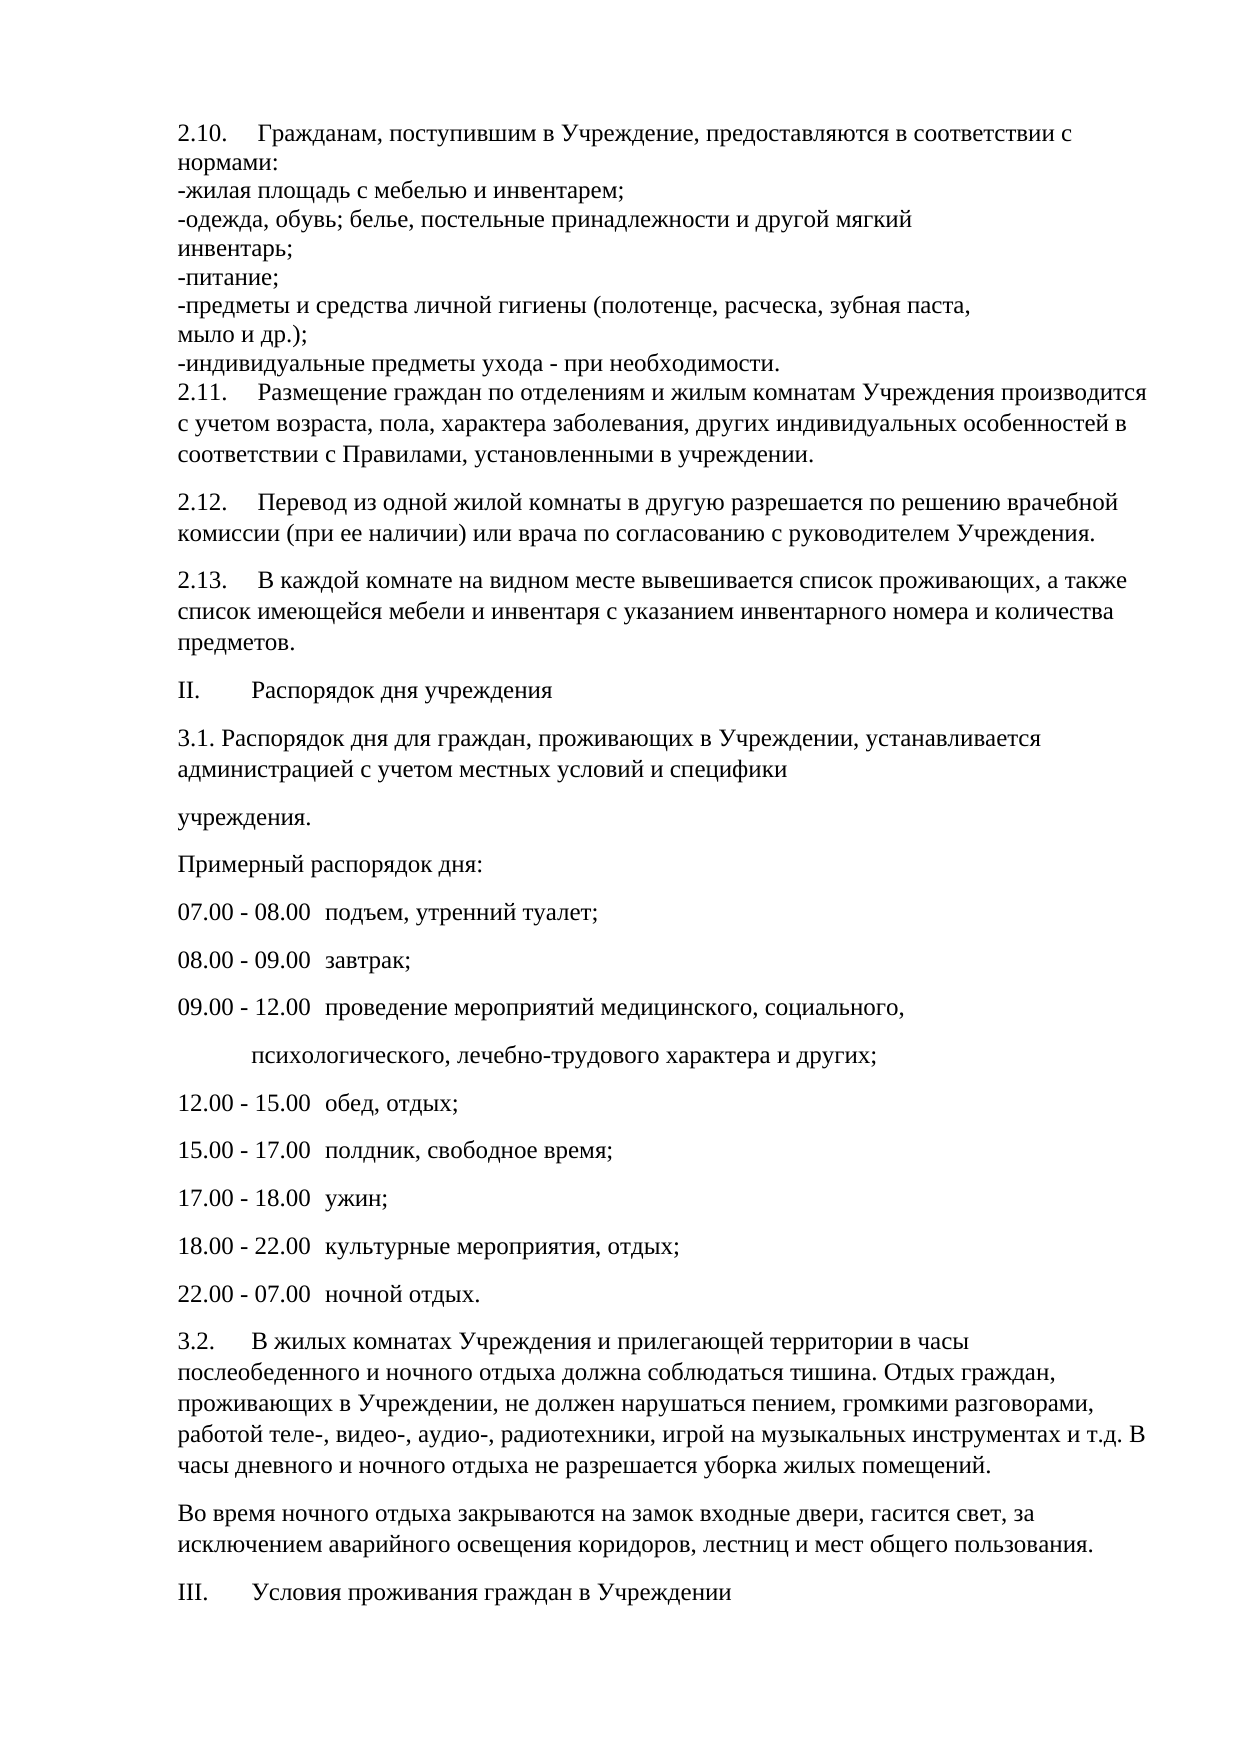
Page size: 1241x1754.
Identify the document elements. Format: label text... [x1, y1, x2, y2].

text 17.00 - 18.00 ужин; [177, 1183, 1152, 1212]
text 3.1. Распорядок дня для граждан, проживающих в Учреждении, устанавливается администрацией с учетом местных условий и специфики [177, 723, 1152, 783]
text Примерный распорядок дня: [177, 849, 1152, 878]
text 3.2. В жилых комнатах Учреждения и прилегающей территории в часы послеобеденного и ночного отдыха должна соблюдаться тишина. Отдых граждан, проживающих в Учреждении, не должен нарушаться пением, громкими разговорами, работой теле-, видео-, аудио-, радиотехники, игрой на музыкальных инструментах и т.д. В часы дневного и ночного отдыха не разрешается уборка жилых помещений. [177, 1326, 1152, 1479]
text III. Условия проживания граждан в Учреждении [177, 1577, 1152, 1606]
text -индивидуальные предметы ухода - при необходимости. [177, 348, 1152, 377]
text Во время ночного отдыха закрываются на замок входные двери, гасится свет, за исключением аварийного освещения коридоров, лестниц и мест общего пользования. [177, 1498, 1152, 1558]
text -питание; [177, 262, 1152, 291]
text инвентарь; [177, 233, 1152, 262]
text 18.00 - 22.00 культурные мероприятия, отдых; [177, 1231, 1152, 1260]
text 12.00 - 15.00 обед, отдых; [177, 1088, 1152, 1117]
text 07.00 - 08.00 подъем, утренний туалет; [177, 897, 1152, 926]
text 22.00 - 07.00 ночной отдых. [177, 1279, 1152, 1307]
text 2.10. Гражданам, поступившим в Учреждение, предоставляются в соответствии с нормами: [177, 118, 1152, 176]
text 2.11. Размещение граждан по отделениям и жилым комнатам Учреждения производится с учетом возраста, пола, характера заболевания, других индивидуальных особенностей в соответствии с Правилами, установленными в учреждении. [177, 377, 1152, 468]
text -одежда, обувь; белье, постельные принадлежности и другой мягкий [177, 204, 1152, 233]
text психологического, лечебно-трудового характера и других; [177, 1040, 1152, 1069]
text 09.00 - 12.00 проведение мероприятий медицинского, социального, [177, 992, 1152, 1021]
text 2.13. В каждой комнате на видном месте вывешивается список проживающих, а также список имеющейся мебели и инвентаря с указанием инвентарного номера и количества предметов. [177, 565, 1152, 656]
text 08.00 - 09.00 завтрак; [177, 945, 1152, 973]
text мыло и др.); [177, 319, 1152, 348]
text -предметы и средства личной гигиены (полотенце, расческа, зубная паста, [177, 291, 1152, 319]
text II. Распорядок дня учреждения [177, 675, 1152, 704]
text учреждения. [177, 802, 1152, 830]
text -жилая площадь с мебелью и инвентарем; [177, 176, 1152, 204]
text 15.00 - 17.00 полдник, свободное время; [177, 1136, 1152, 1164]
text 2.12. Перевод из одной жилой комнаты в другую разрешается по решению врачебной комиссии (при ее наличии) или врача по согласованию с руководителем Учреждения. [177, 487, 1152, 546]
